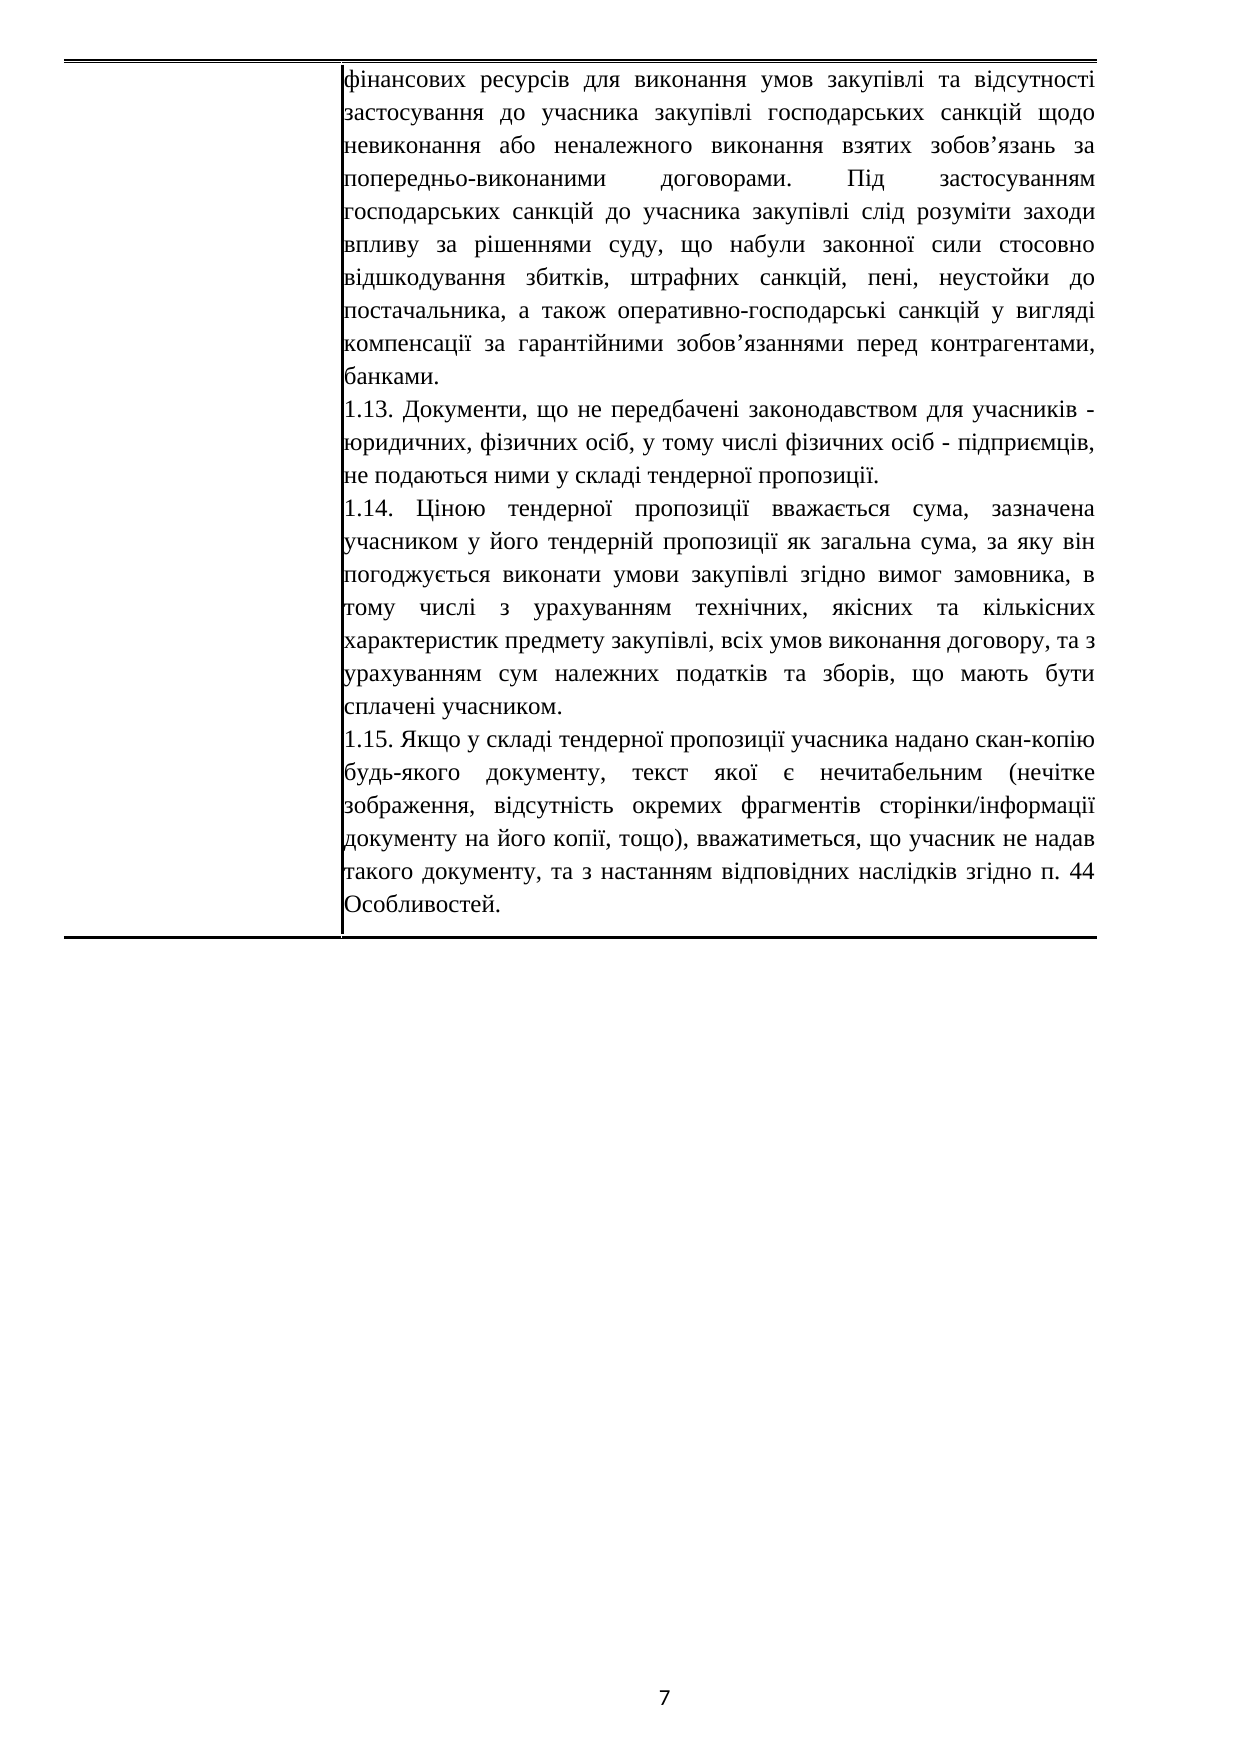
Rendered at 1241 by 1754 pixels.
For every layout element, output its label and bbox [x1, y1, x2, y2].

table_header [64, 61, 342, 936]
table_header [342, 63, 1097, 936]
